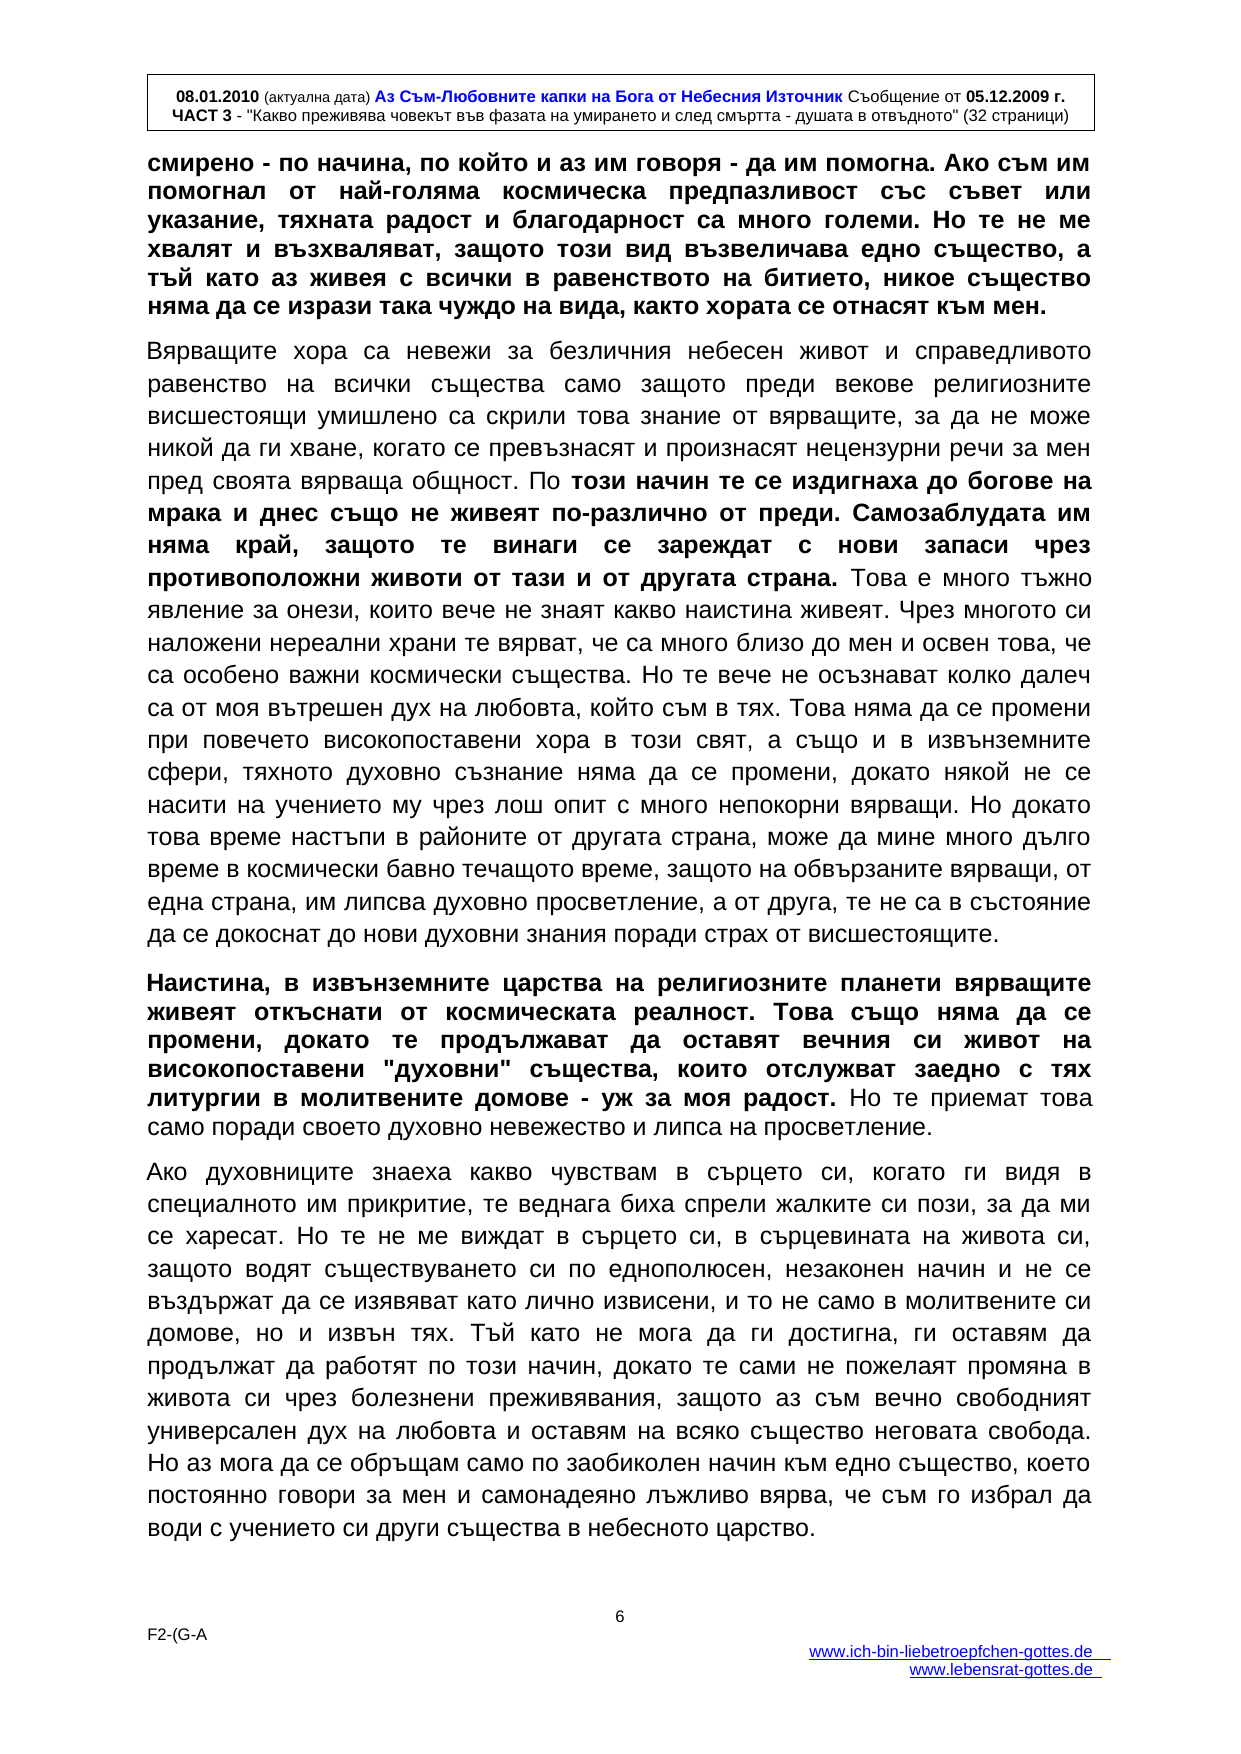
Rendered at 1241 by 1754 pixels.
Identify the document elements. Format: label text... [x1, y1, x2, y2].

text Вярващите хора са невежи за безличния небесен живот и справедливото равенство на всички същества само защото преди векове религиозните висшестоящи умишлено са скрили това знание от вярващите, за да не може никой да ги хване, когато се превъзнасят и произнасят нецензурни речи за мен пред своята вярваща общност. По този начин те се издигнаха до богове на мрака и днес също не живеят по-различно от преди. Самозаблудата им няма край, защото те винаги се зареждат с нови запаси чрез противоположни животи от тази и от другата страна. Това е много тъжно явление за онези, които вече не знаят какво наистина живеят. Чрез многото си наложени нереални храни те вярват, че са много близо до мен и освен това, че са особено важни космически същества. Но те вече не осъзнават колко далеч са от моя вътрешен дух на любовта, който съм в тях. Това няма да се промени при повечето високопоставени хора в този свят, а също и в извънземните сфери, тяхното духовно съзнание няма да се промени, докато някой не се насити на учението му чрез лош опит с много непокорни вярващи. Но докато това време настъпи в районите от другата страна, може да мине много дълго време в космически бавно течащото време, защото на обвързаните вярващи, от една страна, им липсва духовно просветление, а от друга, те не са в състояние да се докоснат до нови духовни знания поради страх от висшестоящите. [146, 336, 1093, 948]
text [146, 148, 1093, 320]
text Наистина, в извънземните царства на религиозните планети вярващите живеят откъснати от космическата реалност. Това също няма да се промени, докато те продължават да оставят вечния си живот на високопоставени "духовни" същества, които отслужват заедно с тях литургии в молитвените домове - уж за моя радост. Но те приемат това само поради своето духовно невежество и липса на просветление. [146, 968, 1093, 1140]
text Ако духовниците знаеха какво чувствам в сърцето си, когато ги видя в специалното им прикритие, те веднага биха спрели жалките си пози, за да ми се харесат. Но те не ме виждат в сърцето си, в сърцевината на живота си, защото водят съществуването си по еднополюсен, незаконен начин и не се въздържат да се изявяват като лично извисени, и то не само в молитвените си домове, но и извън тях. Тъй като не мога да ги достигна, ги оставям да продължат да работят по този начин, докато те сами не пожелаят промяна в живота си чрез болезнени преживявания, защото аз съм вечно свободният универсален дух на любовта и оставям на всяко същество неговата свобода. Но аз мога да се обръщам само по заобиколен начин към едно същество, което постоянно говори за мен и самонадеяно лъжливо вярва, че съм го избрал да води с учението си други същества в небесното царство. [146, 1156, 1093, 1542]
